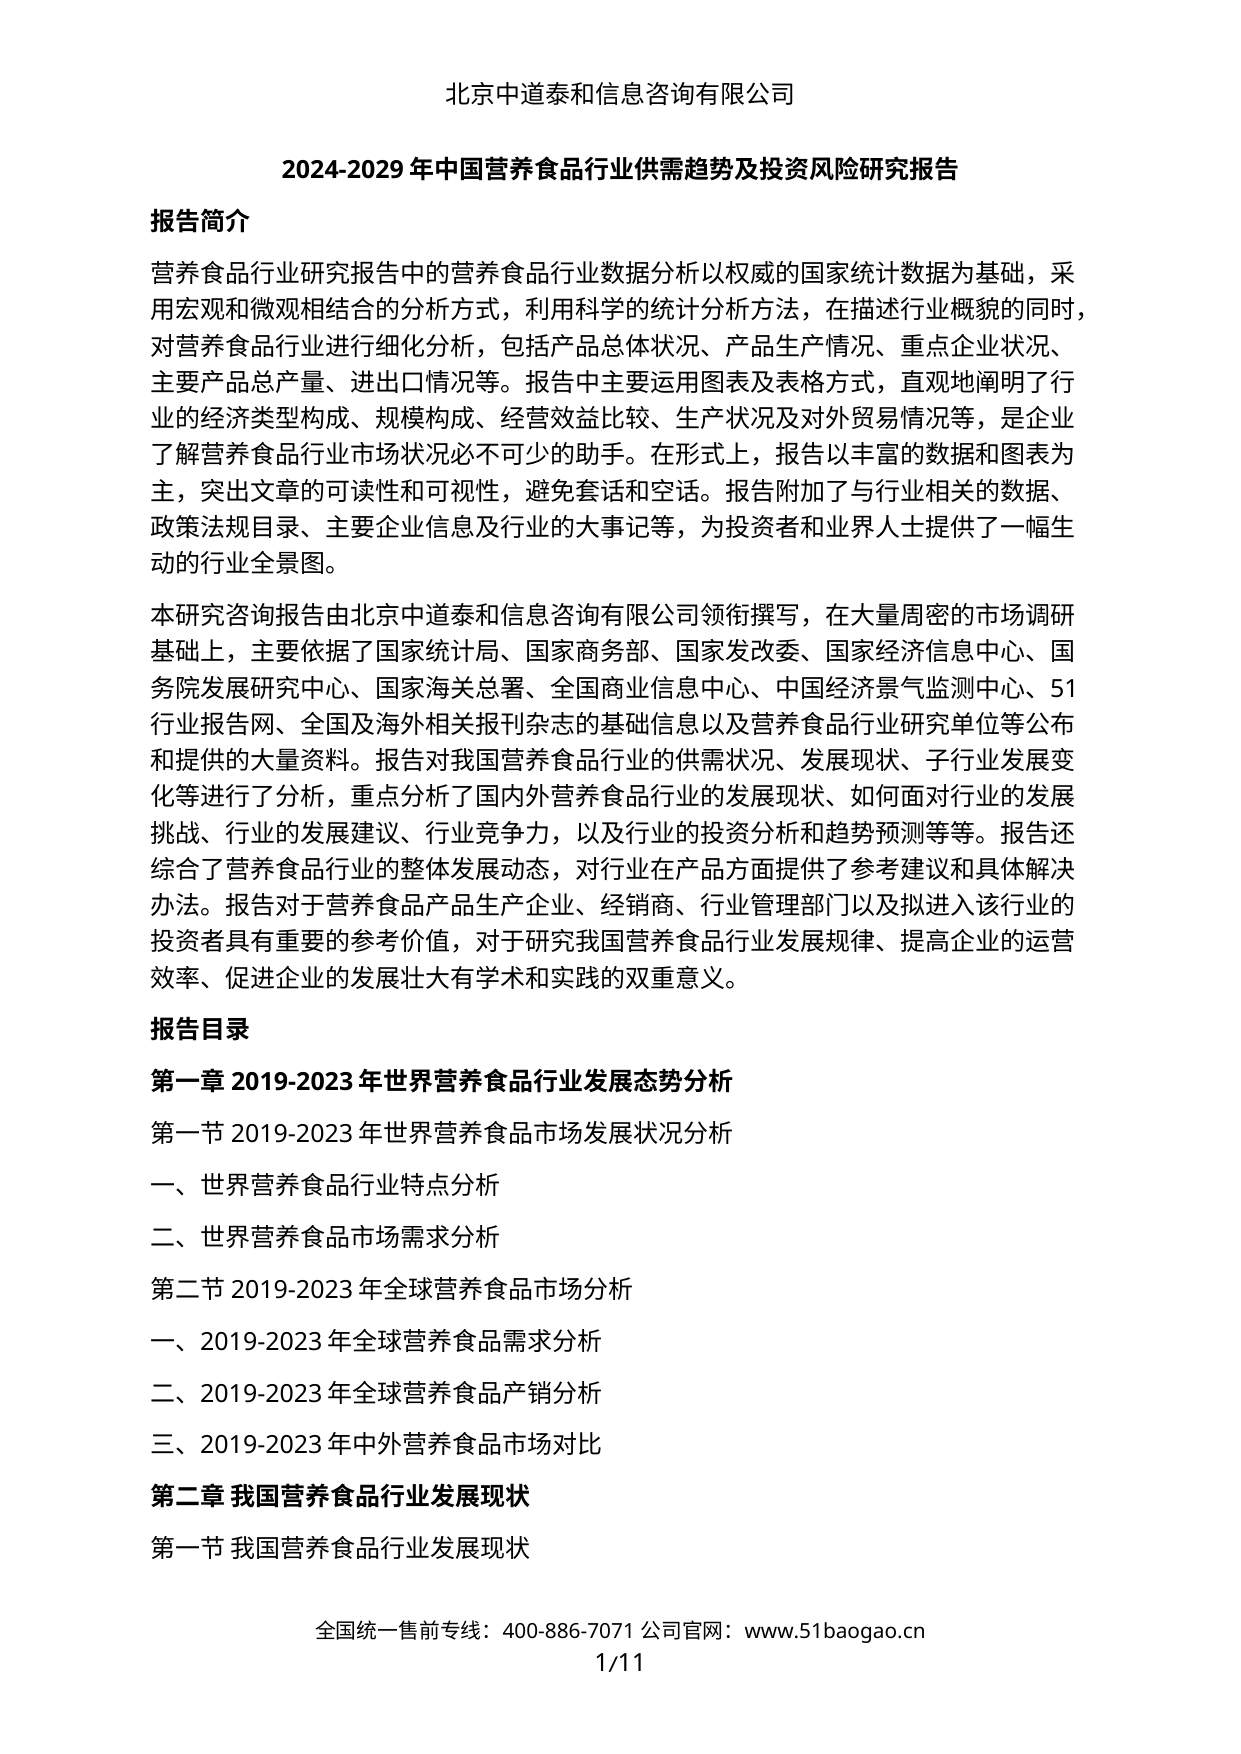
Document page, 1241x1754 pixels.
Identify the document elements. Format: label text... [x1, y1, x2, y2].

text 报告简介 [150, 202, 1090, 238]
text 本研究咨询报告由北京中道泰和信息咨询有限公司领衔撰写，在大量周密的市场调研基础上，主要依据了国家统计局、国家商务部、国家发改委、国家经济信息中心、国务院发展研究中心、国家海关总署、全国商业信息中心、中国经济景气监测中心、51行业报告网、全国及海外相关报刊杂志的基础信息以及营养食品行业研究单位等公布和提供的大量资料。报告对我国营养食品行业的供需状况、发展现状、子行业发展变化等进行了分析，重点分析了国内外营养食品行业的发展现状、如何面对行业的发展挑战、行业的发展建议、行业竞争力，以及行业的投资分析和趋势预测等等。报告还综合了营养食品行业的整体发展动态，对行业在产品方面提供了参考建议和具体解决办法。报告对于营养食品产品生产企业、经销商、行业管理部门以及拟进入该行业的投资者具有重要的参考价值，对于研究我国营养食品行业发展规律、提高企业的运营效率、促进企业的发展壮大有学术和实践的双重意义。 [150, 596, 1090, 994]
text 三、2019-2023年中外营养食品市场对比 [150, 1425, 1090, 1461]
text 一、世界营养食品行业特点分析 [150, 1166, 1090, 1202]
text 第一章 2019-2023年世界营养食品行业发展态势分析 [150, 1062, 1090, 1098]
text 二、2019-2023年全球营养食品产销分析 [150, 1373, 1090, 1409]
text 2024-2029年中国营养食品行业供需趋势及投资风险研究报告 [150, 150, 1090, 186]
text 第一节 我国营养食品行业发展现状 [150, 1529, 1090, 1565]
text 第二节 2019-2023年全球营养食品市场分析 [150, 1269, 1090, 1306]
text 第一节 2019-2023年世界营养食品市场发展状况分析 [150, 1114, 1090, 1150]
text 第二章 我国营养食品行业发展现状 [150, 1477, 1090, 1513]
text 一、2019-2023年全球营养食品需求分析 [150, 1321, 1090, 1357]
text 报告目录 [150, 1010, 1090, 1046]
text 营养食品行业研究报告中的营养食品行业数据分析以权威的国家统计数据为基础，采用宏观和微观相结合的分析方式，利用科学的统计分析方法，在描述行业概貌的同时，对营养食品行业进行细化分析，包括产品总体状况、产品生产情况、重点企业状况、主要产品总产量、进出口情况等。报告中主要运用图表及表格方式，直观地阐明了行业的经济类型构成、规模构成、经营效益比较、生产状况及对外贸易情况等，是企业了解营养食品行业市场状况必不可少的助手。在形式上，报告以丰富的数据和图表为主，突出文章的可读性和可视性，避免套话和空话。报告附加了与行业相关的数据、政策法规目录、主要企业信息及行业的大事记等，为投资者和业界人士提供了一幅生动的行业全景图。 [150, 254, 1090, 580]
text 二、世界营养食品市场需求分析 [150, 1217, 1090, 1254]
